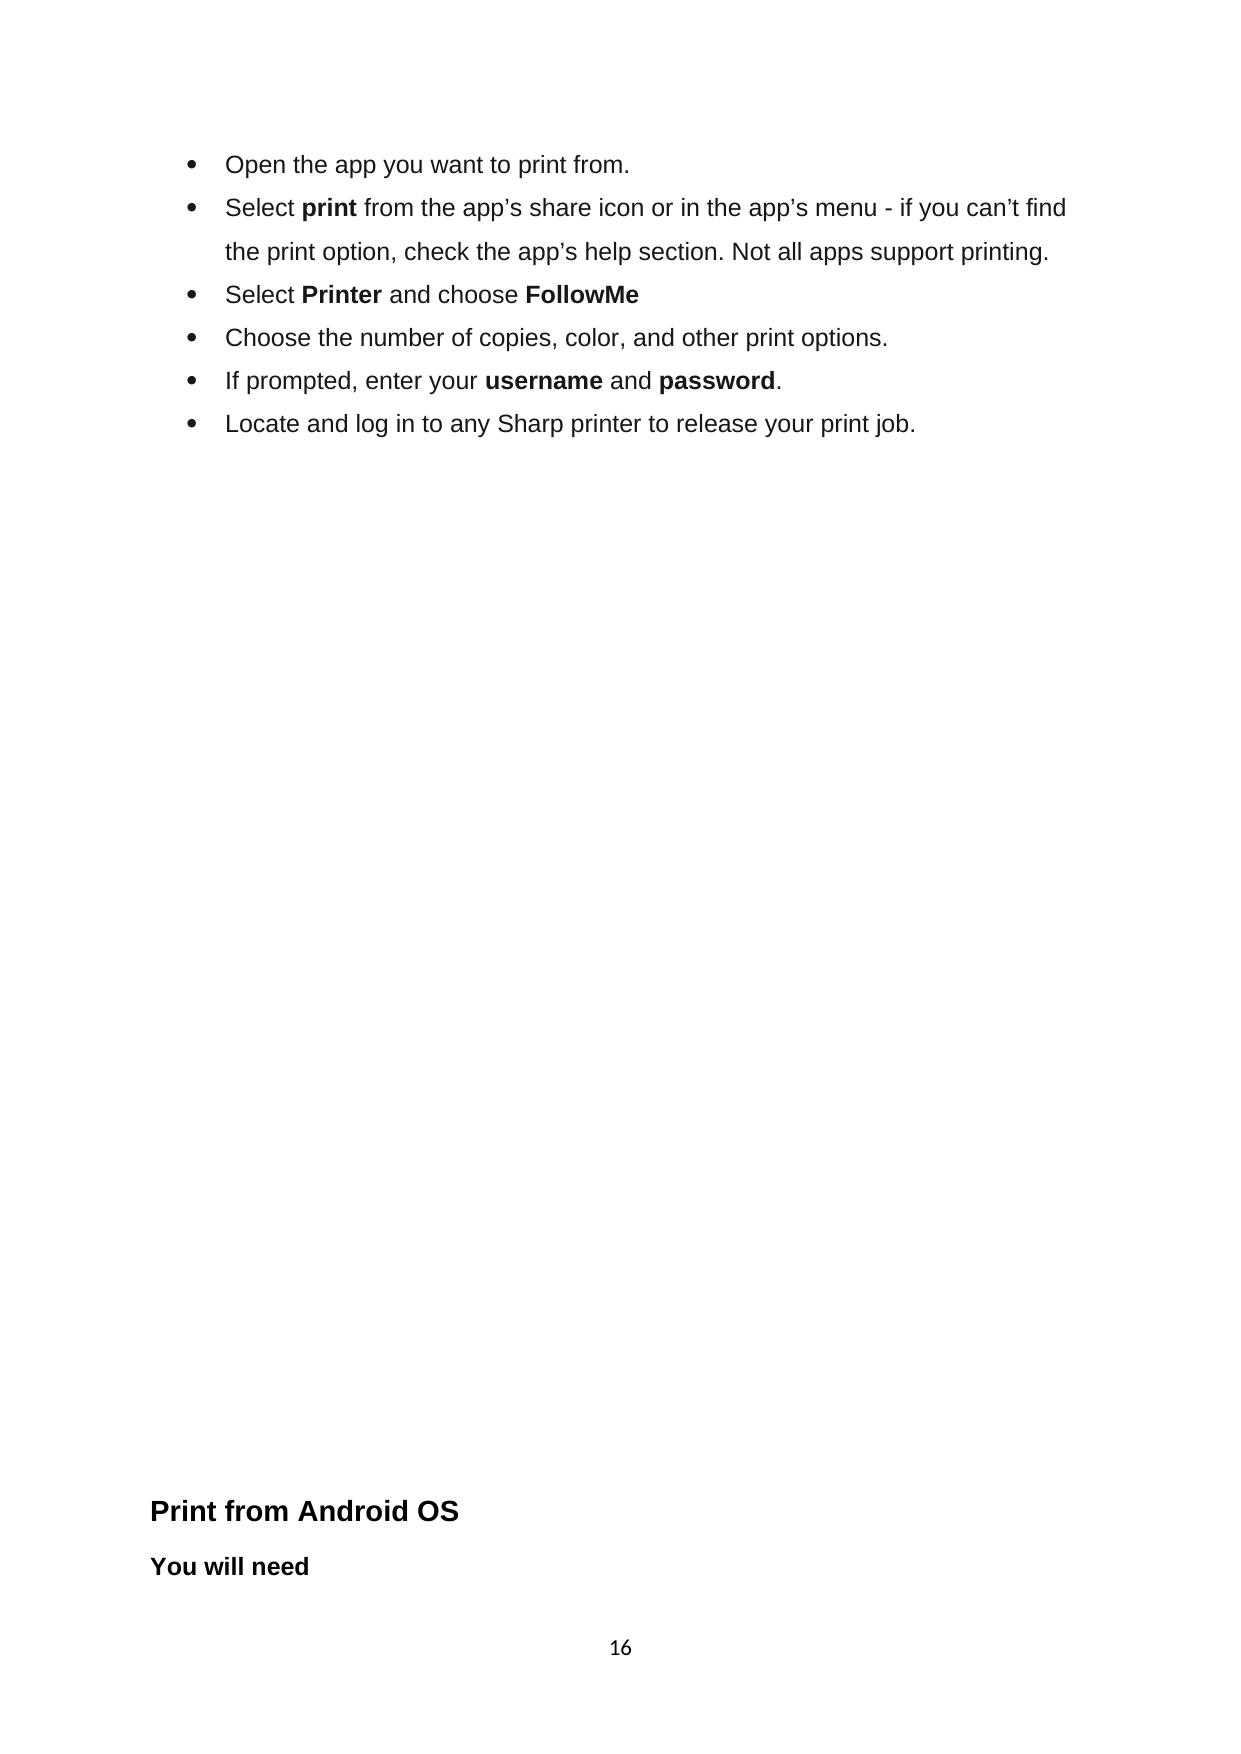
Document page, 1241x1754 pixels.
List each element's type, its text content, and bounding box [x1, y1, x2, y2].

list Locate and log in to any Sharp printer to release your print job. [187, 409, 1090, 438]
list Select Printer and choose FollowMe [187, 279, 1090, 308]
list Open the app you want to print from. [187, 150, 1090, 179]
list If prompted, enter your username and password. [187, 366, 1090, 395]
subtitle Print from Android OS [150, 1494, 1090, 1527]
list Choose the number of copies, color, and other print options. [187, 323, 1090, 352]
list Select print from the app’s share icon or in the app’s menu - if you can’t find the print option, check the app’s help section. Not all apps support printing. [187, 193, 1090, 265]
text You will need [150, 1552, 1090, 1581]
